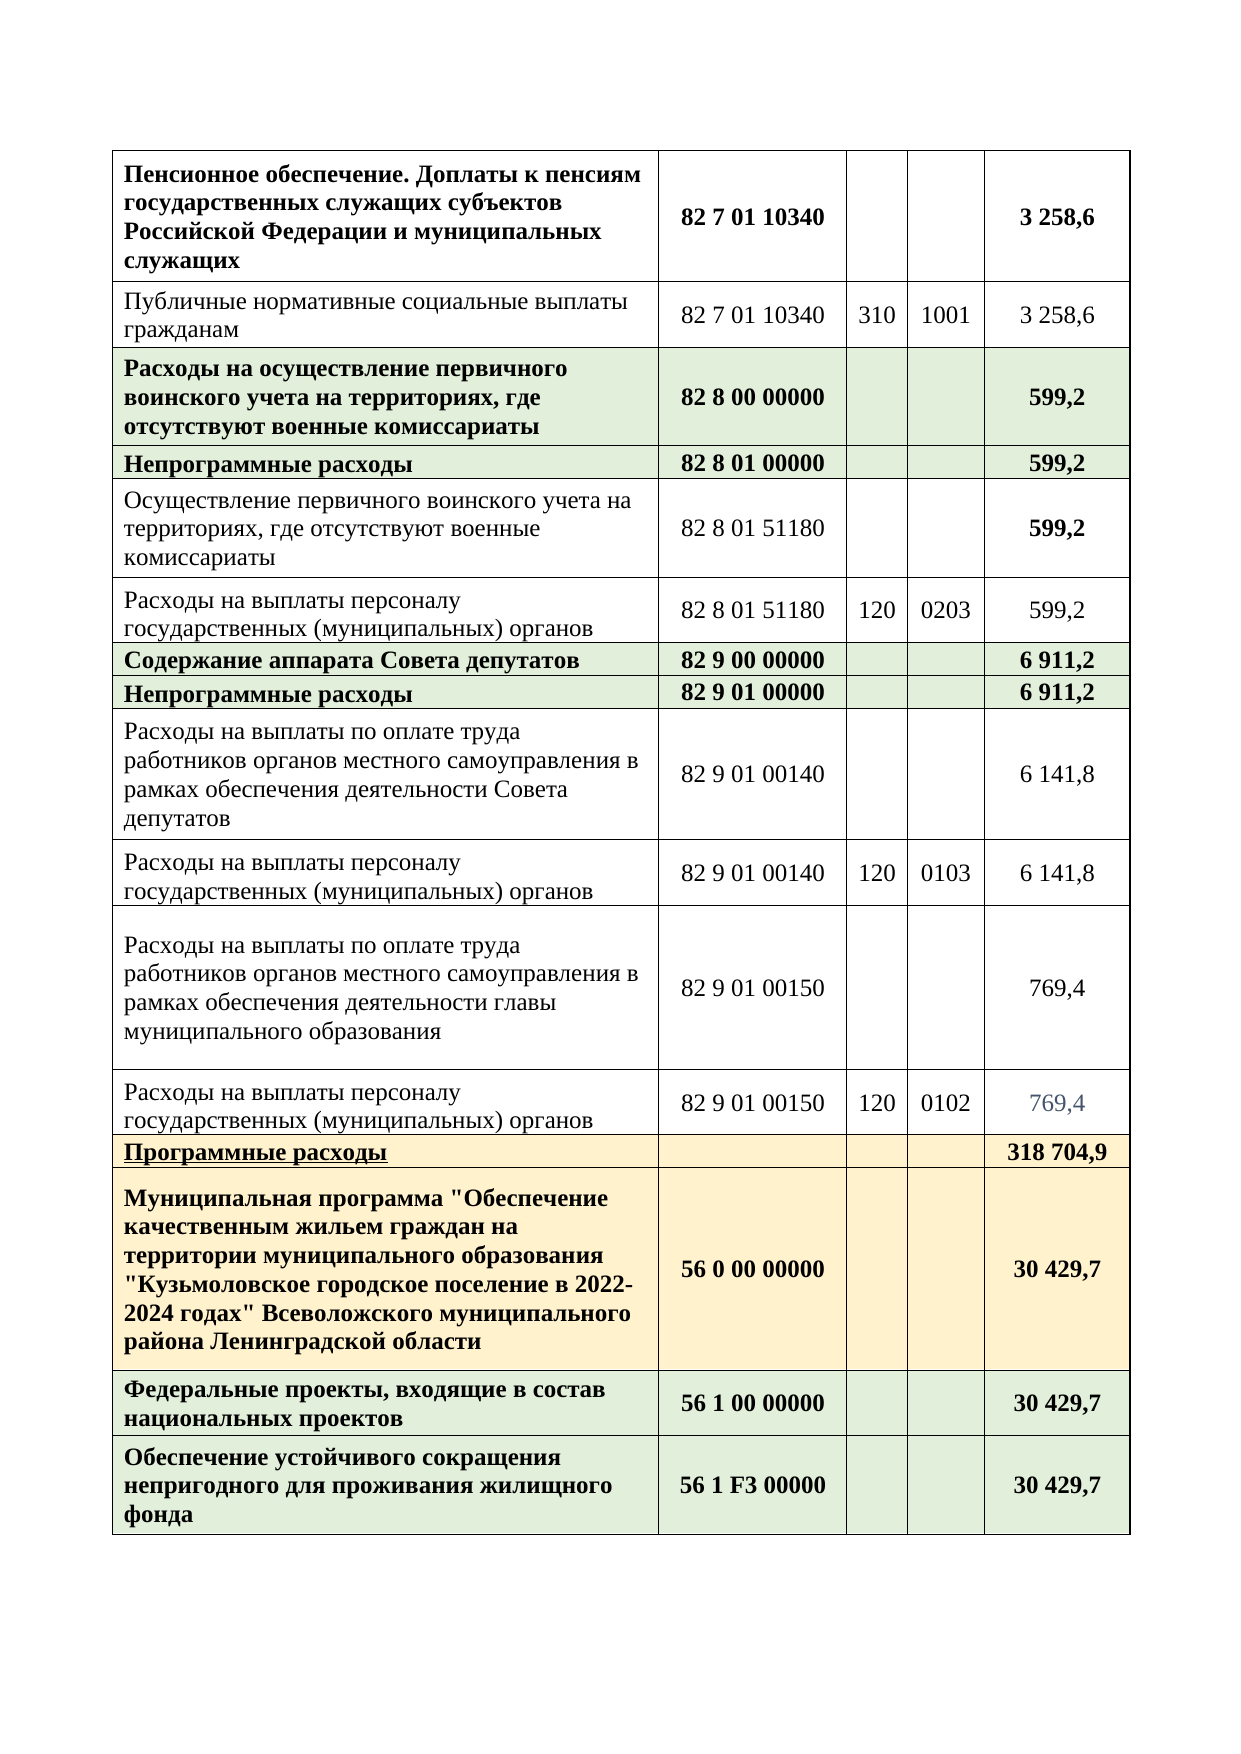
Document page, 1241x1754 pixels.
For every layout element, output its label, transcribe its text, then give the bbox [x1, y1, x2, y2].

table_cell Расходы на выплаты по оплате труда работников органов местного самоуправления в рамках обеспечения деятельности главы муниципального образования [113, 906, 658, 1069]
table_cell Расходы на выплаты персоналу государственных (муниципальных) органов [113, 578, 658, 642]
table_cell Расходы на осуществление первичного воинского учета на территориях, где отсутствуют военные комиссариаты [113, 348, 658, 445]
table_cell 318 704,9 [985, 1135, 1129, 1167]
table_cell 599,2 [985, 578, 1129, 642]
table_cell [847, 709, 907, 839]
table_cell 6 141,8 [985, 840, 1129, 905]
table_cell Осуществление первичного воинского учета на территориях, где отсутствуют военные комиссариаты [113, 479, 658, 577]
table_cell 3 258,6 [985, 151, 1129, 281]
table_cell Содержание аппарата Совета депутатов [113, 643, 658, 675]
table_cell [847, 151, 907, 281]
table_cell [908, 1436, 984, 1533]
table_cell 310 [847, 282, 907, 347]
table_cell [847, 1436, 907, 1533]
table_cell 0103 [908, 840, 984, 905]
table_cell 82 9 01 00140 [659, 709, 846, 839]
table_cell 769,4 [985, 906, 1129, 1069]
table_cell [908, 479, 984, 577]
table_cell [908, 151, 984, 281]
table_cell 30 429,7 [985, 1168, 1129, 1369]
table_cell 30 429,7 [985, 1371, 1129, 1435]
table_cell Пенсионное обеспечение. Доплаты к пенсиям государственных служащих субъектов Российской Федерации и муниципальных служащих [113, 151, 658, 281]
table_cell [908, 906, 984, 1069]
table_cell [908, 643, 984, 675]
table_cell Непрограммные расходы [113, 446, 658, 478]
table_cell 120 [847, 578, 907, 642]
table_cell [847, 643, 907, 675]
table_cell [847, 348, 907, 445]
table_cell Публичные нормативные социальные выплаты гражданам [113, 282, 658, 347]
table_cell 82 7 01 10340 [659, 151, 846, 281]
table_cell 82 9 01 00140 [659, 840, 846, 905]
table_cell Обеспечение устойчивого сокращения непригодного для проживания жилищного фонда [113, 1436, 658, 1533]
table_cell 82 9 01 00150 [659, 1070, 846, 1134]
table_cell 82 9 01 00000 [659, 676, 846, 708]
table_cell 599,2 [985, 479, 1129, 577]
table_cell Федеральные проекты, входящие в состав национальных проектов [113, 1371, 658, 1435]
table_cell [659, 1135, 846, 1167]
table_cell [847, 446, 907, 478]
table_cell Муниципальная программа "Обеспечение качественным жильем граждан на территории муниципального образования "Кузьмоловское городское поселение в 2022-2024 годах" Всеволожского муниципального района Ленинградской области [113, 1168, 658, 1369]
table_cell 0102 [908, 1070, 984, 1134]
table_cell Расходы на выплаты персоналу государственных (муниципальных) органов [113, 1070, 658, 1134]
table_cell [908, 348, 984, 445]
table_cell 599,2 [985, 446, 1129, 478]
table_cell 82 8 01 51180 [659, 479, 846, 577]
table_cell [908, 1371, 984, 1435]
table_cell 120 [847, 840, 907, 905]
table_cell 56 1 F3 00000 [659, 1436, 846, 1533]
table_cell 30 429,7 [985, 1436, 1129, 1533]
table_cell Программные расходы [113, 1135, 658, 1167]
table_cell 56 0 00 00000 [659, 1168, 846, 1369]
table_cell [908, 1135, 984, 1167]
table_cell 0203 [908, 578, 984, 642]
table_cell 82 9 01 00150 [659, 906, 846, 1069]
table_cell Расходы на выплаты по оплате труда работников органов местного самоуправления в рамках обеспечения деятельности Совета депутатов [113, 709, 658, 839]
table_cell 82 7 01 10340 [659, 282, 846, 347]
table_cell [908, 1168, 984, 1369]
table_cell 3 258,6 [985, 282, 1129, 347]
table_cell 120 [847, 1070, 907, 1134]
table_cell Расходы на выплаты персоналу государственных (муниципальных) органов [113, 840, 658, 905]
table_cell 82 9 00 00000 [659, 643, 846, 675]
table_cell 82 8 01 51180 [659, 578, 846, 642]
table_cell [847, 479, 907, 577]
table_cell 6 911,2 [985, 643, 1129, 675]
table_cell [847, 1168, 907, 1369]
table_cell [908, 446, 984, 478]
table_cell 599,2 [985, 348, 1129, 445]
table_cell 769,4 [985, 1070, 1129, 1134]
table_cell 56 1 00 00000 [659, 1371, 846, 1435]
table_cell 1001 [908, 282, 984, 347]
table_cell 82 8 01 00000 [659, 446, 846, 478]
table_cell [908, 676, 984, 708]
table_cell [847, 906, 907, 1069]
table_cell [847, 1371, 907, 1435]
table_cell 6 911,2 [985, 676, 1129, 708]
table_cell 82 8 00 00000 [659, 348, 846, 445]
table_cell [908, 709, 984, 839]
table_cell [847, 676, 907, 708]
table_cell [847, 1135, 907, 1167]
table_cell Непрограммные расходы [113, 676, 658, 708]
table_cell 6 141,8 [985, 709, 1129, 839]
